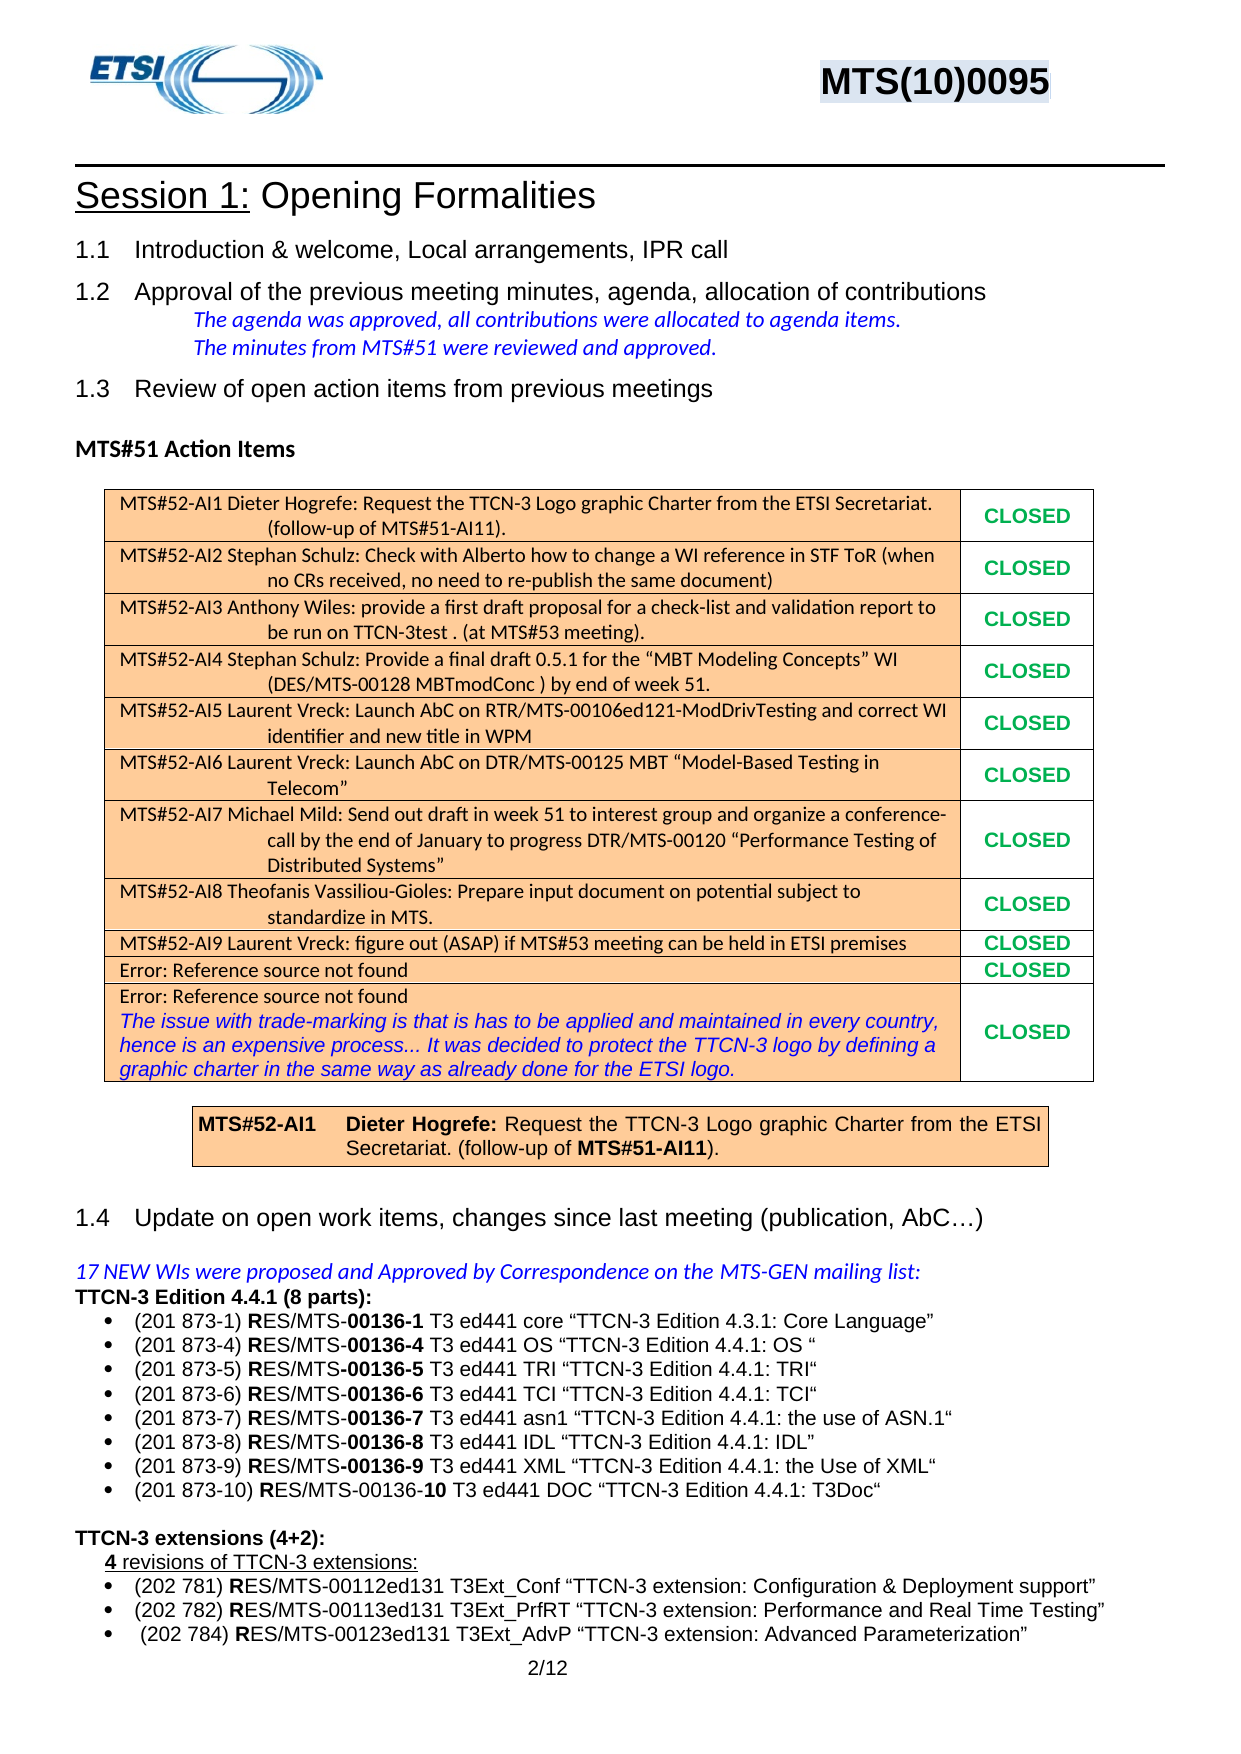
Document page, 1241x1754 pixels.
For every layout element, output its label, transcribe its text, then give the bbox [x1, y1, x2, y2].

table_cell MTS#51-AI7 Gyorgy RETHY: Submit revised STF ToR by October with relevant WIs for ABC approval [105, 801, 960, 878]
table_header MTS#51-AI1 Laurent Velez: Upload first drafts of TTCN-3 code for the "ePassport Prototype Test Platform" in Sept [105, 490, 960, 541]
table_cell MTS#51-AI9 Stephan Schulz: Contact other WG chairmen (e.g. Maritime, UWB, LI, ITS, INT, Tetra) about MBS and validation in order to find support for updating the MBS pages, in particular the section on validation. [105, 931, 960, 956]
list (201 873-4) RES/MTS-00136-4 T3 ed441 OS “TTCN-3 Edition 4.4.1: OS “ [104, 1333, 1165, 1357]
subtitle 1.4 Update on open work items, changes since last meeting (publication, AbC…) [75, 1203, 1165, 1232]
list (201 873-10) RES/MTS-00136-10 T3 ed441 DOC “TTCN-3 Edition 4.4.1: T3Doc“ [104, 1478, 1165, 1502]
text 17 NEW WIs were proposed and Approved by Correspondence on the MTS-GEN mailing list: [75, 1257, 1165, 1285]
subtitle 1.2 Approval of the previous meeting minutes, agenda, allocation of contributions [75, 277, 1165, 305]
list (202 784) RES/MTS-00123ed131 T3Ext_AdvP “TTCN-3 extension: Advanced Parameterization” [104, 1622, 1165, 1646]
table_cell MTS#51-AI2 Laurent Velez: Start to inform STF SG regularly per email on STF progress [105, 542, 960, 593]
list (201 873-9) RES/MTS-00136-9 T3 ed441 XML “TTCN-3 Edition 4.4.1: the Use of XML“ [104, 1453, 1165, 1478]
list (201 873-5) RES/MTS-00136-5 T3 ed441 TRI “TTCN-3 Edition 4.4.1: TRI“ [104, 1357, 1165, 1381]
table_cell CLOSED [961, 594, 1093, 645]
subtitle 1.1 Introduction & welcome, Local arrangements, IPR call [75, 235, 1165, 264]
picture [88, 44, 323, 113]
subtitle 1.3 Review of open action items from previous meetings [75, 374, 1165, 403]
table_cell CLOSED [961, 750, 1093, 800]
table_cell MTS#51-AI11 Dieter Hogrefe: Clarify implications of trade marking TTCN-3 logo & not name. The issue with trade-marking is that is has to be applied and maintained in every country, hence is an expensive process... It was decided to protect the TTCN-3 logo by defining a graphic charter in the same way as already done for the ETSI logo. [105, 984, 960, 1081]
text MTS#51 Action Items [75, 433, 1165, 464]
text TTCN-3 Edition 4.4.1 (8 parts): [75, 1285, 1165, 1309]
subtitle Session 1: Opening Formalities [75, 167, 1165, 217]
list (202 781) RES/MTS-00112ed131 T3Ext_Conf “TTCN-3 extension: Configuration & Deployment support” [104, 1573, 1165, 1598]
text The agenda was approved, all contributions were allocated to agenda items. [193, 305, 1165, 333]
table_cell CLOSED [961, 984, 1093, 1081]
table_cell MTS#51-AI6 Sebastian: Provide paragraph on ITS and ERM use of TTCN-3 [105, 750, 960, 800]
text 4 revisions of TTCN-3 extensions: [104, 1549, 1165, 1573]
list (201 873-7) RES/MTS-00136-7 T3 ed441 asn1 “TTCN-3 Edition 4.4.1: the use of ASN.1“ [104, 1405, 1165, 1429]
list (201 873-1) RES/MTS-00136-1 T3 ed441 core “TTCN-3 Edition 4.3.1: Core Language” [104, 1309, 1165, 1333]
list (201 873-6) RES/MTS-00136-6 T3 ed441 TCI “TTCN-3 Edition 4.4.1: TCI“ [104, 1381, 1165, 1405]
table_cell CLOSED [961, 957, 1093, 982]
list (202 782) RES/MTS-00113ed131 T3Ext_PrfRT “TTCN-3 extension: Performance and Real Time Testing” [104, 1598, 1165, 1622]
table_cell CLOSED [961, 646, 1093, 697]
text TTCN-3 extensions (4+2): [75, 1526, 1165, 1549]
table_cell MTS#51-AI3 Stephan Schulz: A work item has to be created to update text incl title from model-driven to model-based testing of TR 102840 [105, 594, 960, 645]
table_cell CLOSED [961, 801, 1093, 878]
table_cell MTS#51-AI4 Michael MILD: organize and announce call to discuss with key stakeholders and advance on WI DTR/MTS-00120 "Performance Testing of Distributed Systems" [105, 646, 960, 697]
table_cell CLOSED [961, 698, 1093, 748]
table_cell MTS#51-AI5 Gyorgy RETHY: Set up meeting with stakeholders to discuss new extensions for 2011 in September [105, 698, 960, 748]
table_cell CLOSED [961, 542, 1093, 593]
list (201 873-8) RES/MTS-00136-8 T3 ed441 IDL “TTCN-3 Edition 4.4.1: IDL” [104, 1429, 1165, 1453]
text The minutes from MTS#51 were reviewed and approved. [193, 333, 1165, 361]
table_cell CLOSED [961, 879, 1093, 929]
table_header CLOSED [961, 490, 1093, 541]
table_cell CLOSED [961, 931, 1093, 956]
table_cell MTS#51-AI8 Milan & Steve: Provide and submit updated ToR and new WI for ABC approval by October [105, 879, 960, 929]
